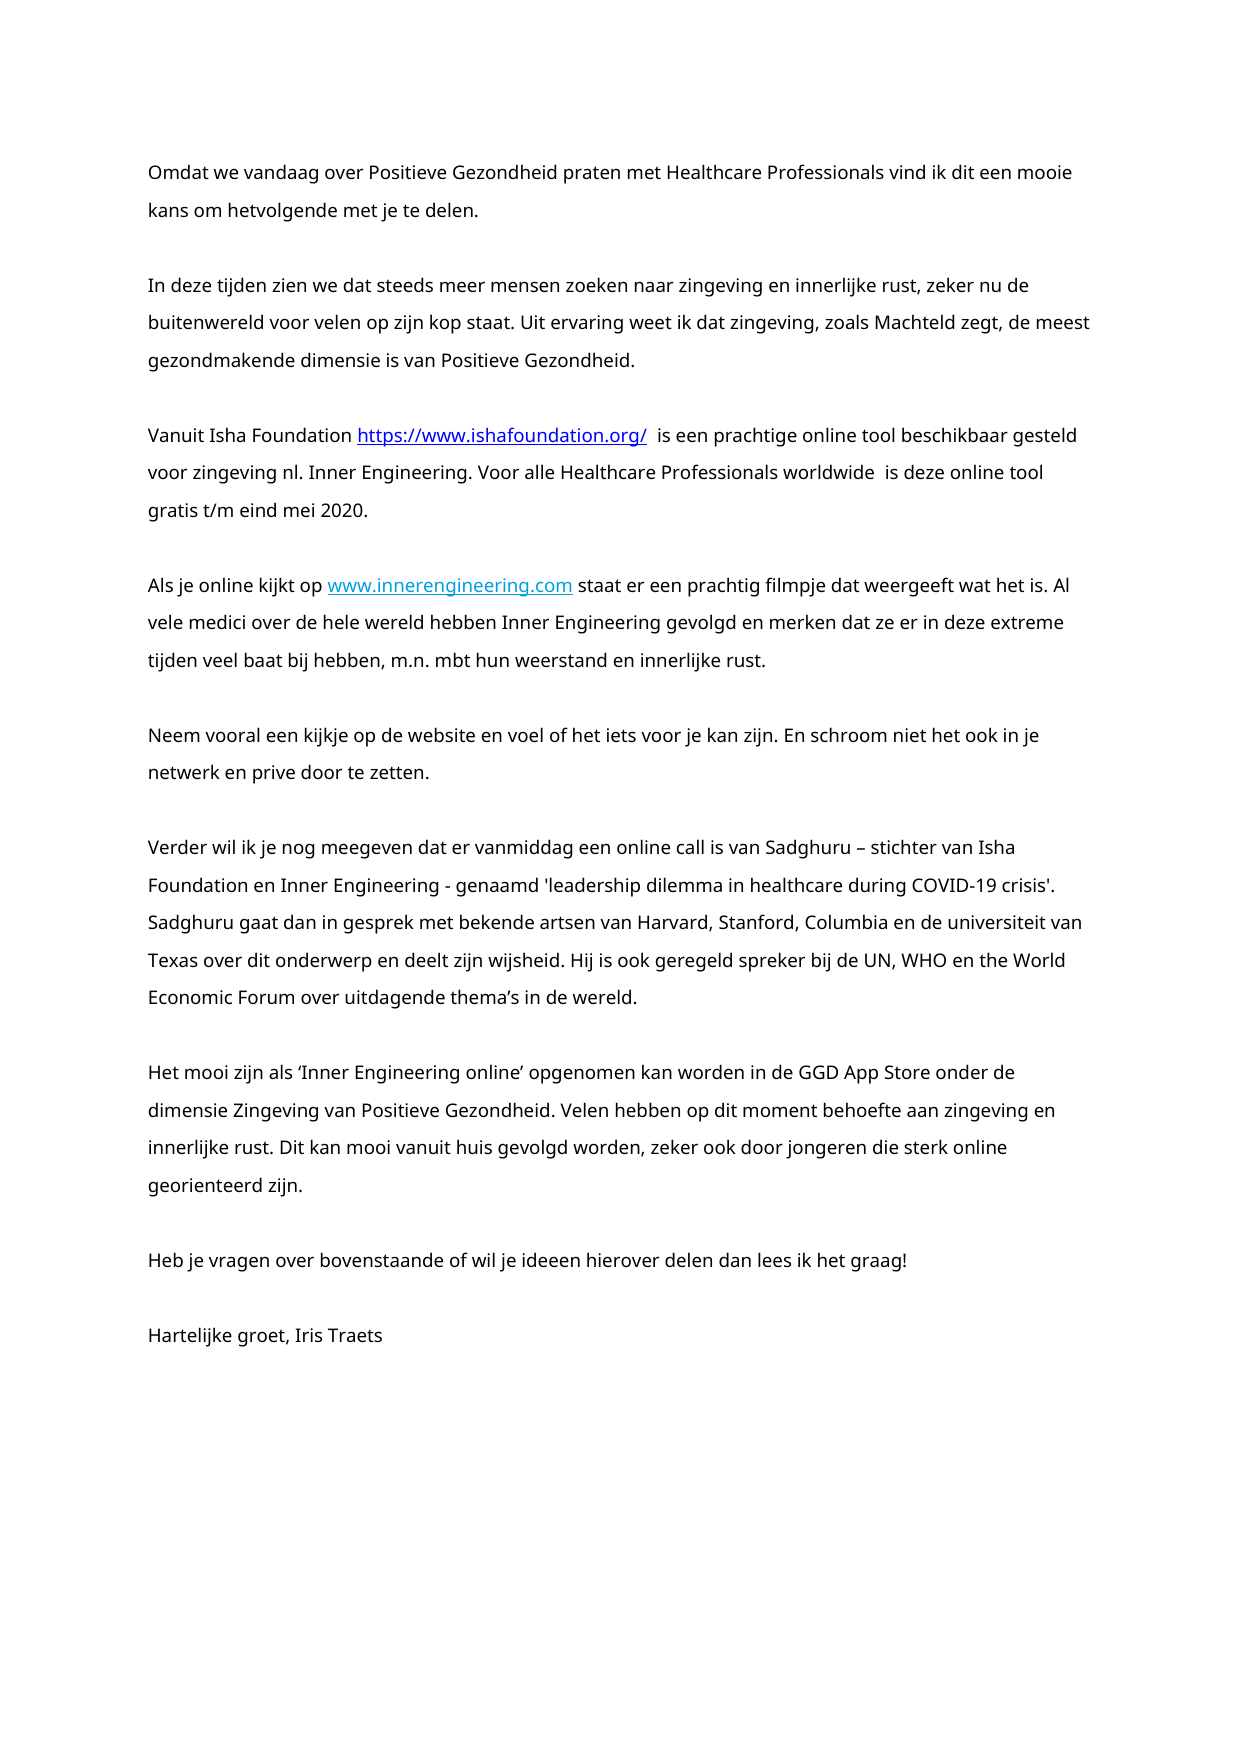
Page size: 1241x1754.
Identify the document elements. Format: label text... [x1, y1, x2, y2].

text Omdat we vandaag over Positieve Gezondheid praten met Healthcare Professionals vind ik dit een mooie kans om hetvolgende met je te delen. [148, 148, 1093, 223]
text Vanuit Isha Foundation https://www.ishafoundation.org/ is een prachtige online tool beschikbaar gesteld voor zingeving nl. Inner Engineering. Voor alle Healthcare Professionals worldwide is deze online tool gratis t/m eind mei 2020. [148, 410, 1093, 523]
text Neem vooral een kijkje op de website en voel of het iets voor je kan zijn. En schroom niet het ook in je netwerk en prive door te zetten. [148, 710, 1093, 785]
text Hartelijke groet, Iris Traets [148, 1310, 1093, 1348]
text Verder wil ik je nog meegeven dat er vanmiddag een online call is van Sadghuru – stichter van Isha Foundation en Inner Engineering - genaamd 'leadership dilemma in healthcare during COVID-19 crisis'. Sadghuru gaat dan in gesprek met bekende artsen van Harvard, Stanford, Columbia en de universiteit van Texas over dit onderwerp en deelt zijn wijsheid. Hij is ook geregeld spreker bij de UN, WHO en the World Economic Forum over uitdagende thema’s in de wereld. [148, 823, 1093, 1010]
text Heb je vragen over bovenstaande of wil je ideeen hierover delen dan lees ik het graag! [148, 1235, 1093, 1273]
text Als je online kijkt op www.innerengineering.com staat er een prachtig filmpje dat weergeeft wat het is. Al vele medici over de hele wereld hebben Inner Engineering gevolgd en merken dat ze er in deze extreme tijden veel baat bij hebben, m.n. mbt hun weerstand en innerlijke rust. [148, 560, 1093, 673]
text Het mooi zijn als ‘Inner Engineering online’ opgenomen kan worden in de GGD App Store onder de dimensie Zingeving van Positieve Gezondheid. Velen hebben op dit moment behoefte aan zingeving en innerlijke rust. Dit kan mooi vanuit huis gevolgd worden, zeker ook door jongeren die sterk online georienteerd zijn. [148, 1048, 1093, 1198]
text In deze tijden zien we dat steeds meer mensen zoeken naar zingeving en innerlijke rust, zeker nu de buitenwereld voor velen op zijn kop staat. Uit ervaring weet ik dat zingeving, zoals Machteld zegt, de meest gezondmakende dimensie is van Positieve Gezondheid. [148, 260, 1093, 410]
